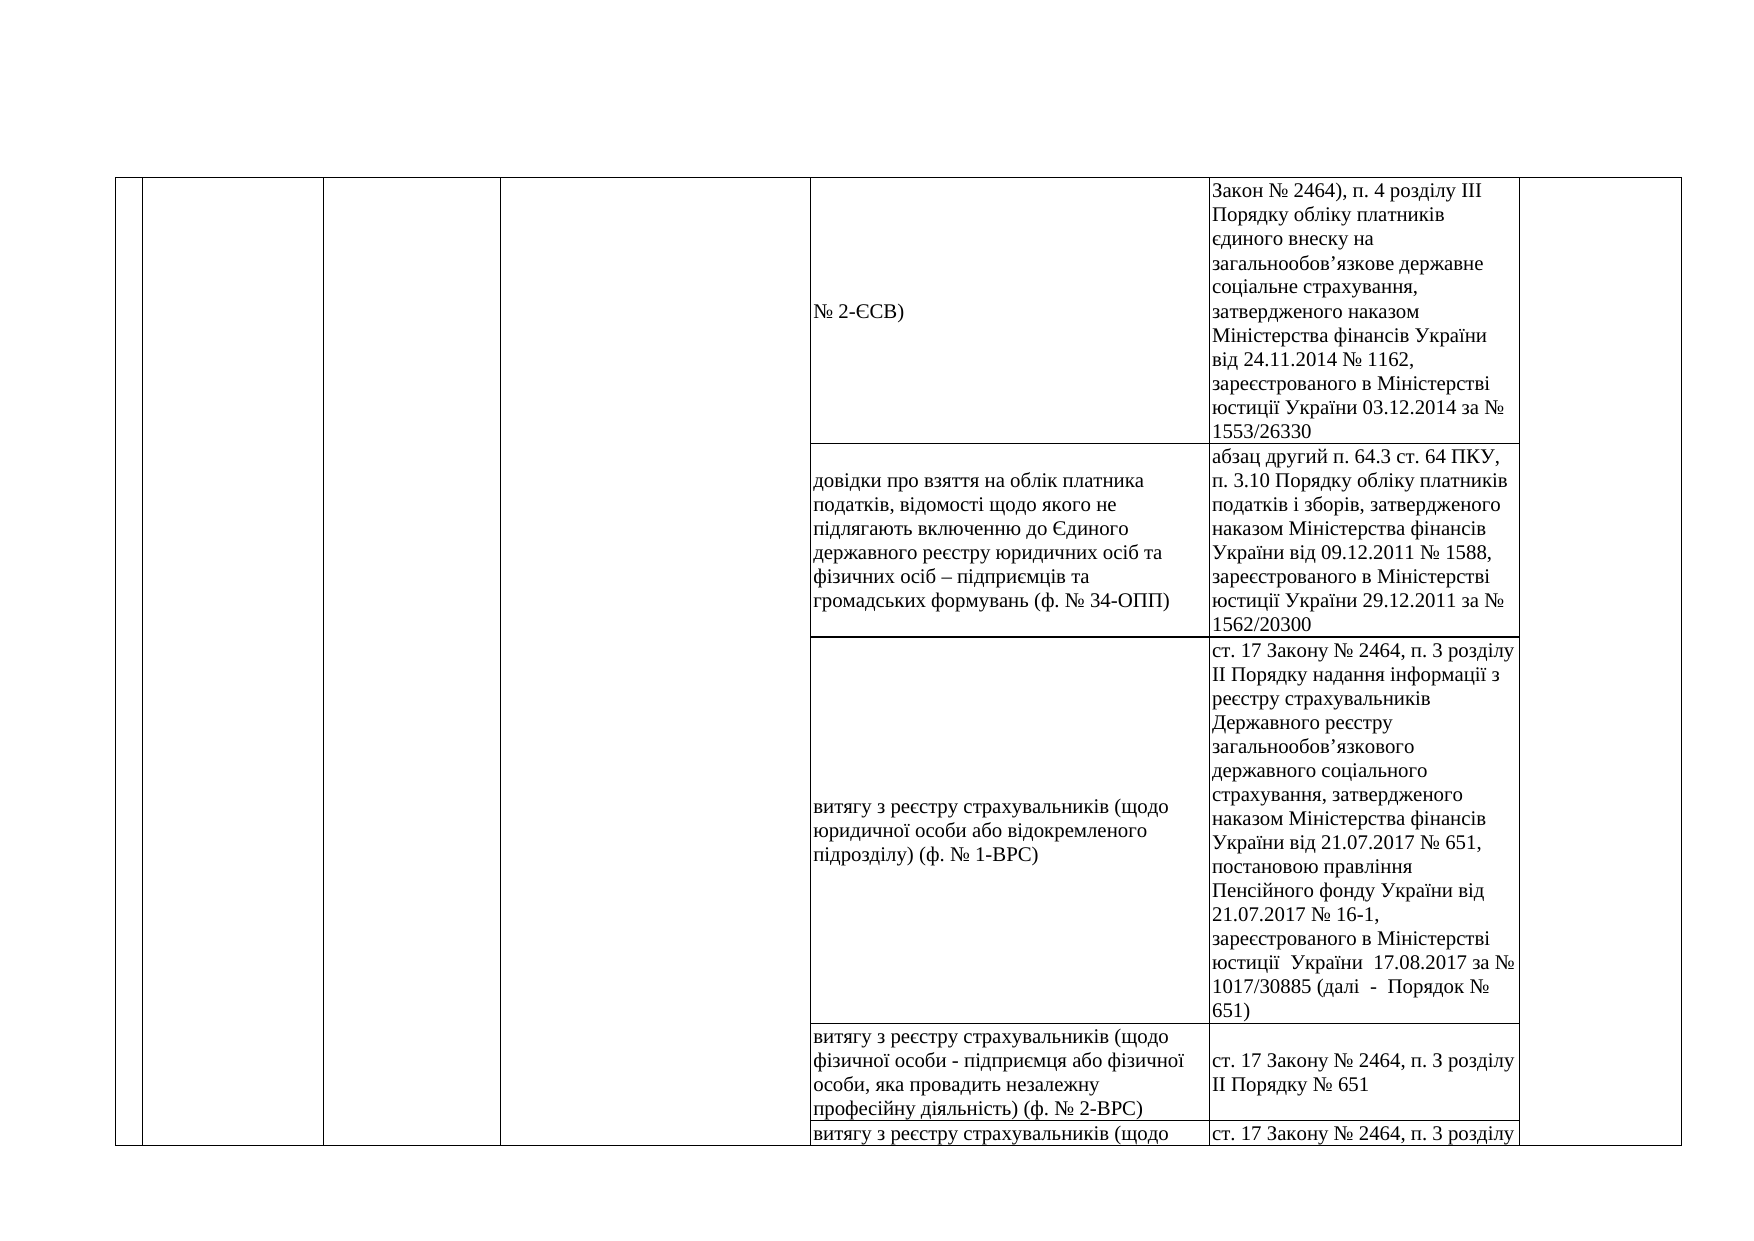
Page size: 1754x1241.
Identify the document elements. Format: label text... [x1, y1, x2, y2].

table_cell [811, 1121, 1209, 1145]
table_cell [811, 178, 1209, 443]
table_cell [1210, 1121, 1519, 1145]
table_cell абзац другий п. 64.3 ст. 64 ПКУ, п. 3.10 Порядку обліку платників податків і зборів, затвердженого наказом Міністерства фінансів України від 09.12.2011 № 1588, зареєстрованого в Міністерстві юстиції України 29.12.2011 за № 1562/20300 [1210, 444, 1519, 636]
table_cell витягу з реєстру страхувальників (щодо юридичної особи або відокремленого підрозділу) (ф. № 1-ВРС) [811, 638, 1209, 1022]
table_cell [1210, 178, 1519, 443]
table_cell довідки про взяття на облік платника податків, відомості щодо якого не підлягають включенню до Єдиного державного реєстру юридичних осіб та фізичних осіб – підприємців та громадських формувань (ф. № 34-ОПП) [811, 444, 1209, 636]
table_cell витягу з реєстру страхувальників (щодо фізичної особи - підприємця або фізичної особи, яка провадить незалежну професійну діяльність) (ф. № 2-ВРС) [811, 1024, 1209, 1120]
table_cell ст. 17 Закону № 2464, п. З розділу II Порядку № 651 [1210, 1024, 1519, 1120]
table_cell ст. 17 Закону № 2464, п. 3 розділу II Порядку надання інформації з реєстру страхувальників Державного реєстру загальнообов’язкового державного соціального страхування, затвердженого наказом Міністерства фінансів України від 21.07.2017 № 651, постановою правління Пенсійного фонду України від 21.07.2017 № 16-1, зареєстрованого в Міністерстві юстиції України 17.08.2017 за № 1017/30885 (далі - Порядок № 651) [1210, 638, 1519, 1022]
